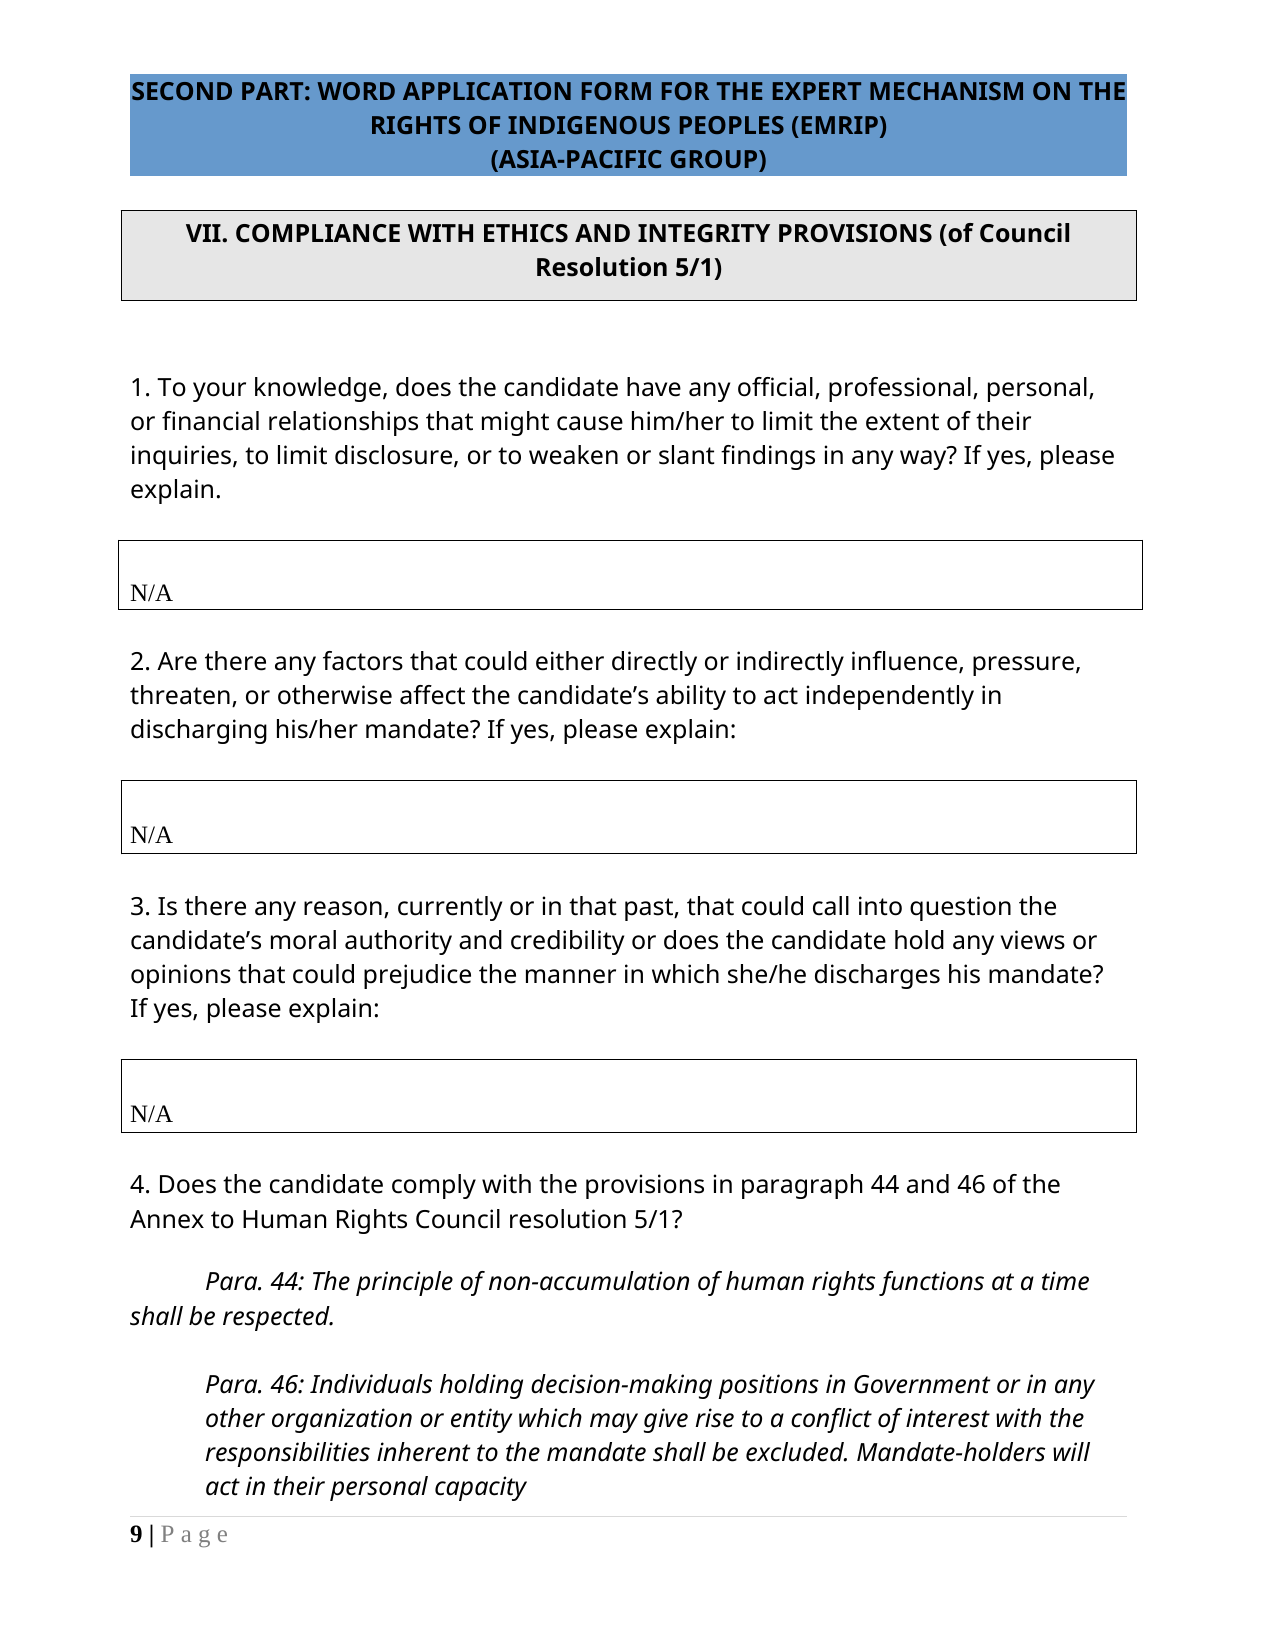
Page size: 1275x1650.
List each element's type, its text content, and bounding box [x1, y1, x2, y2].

text N/A [122, 1093, 1136, 1132]
text N/A [122, 814, 1136, 853]
text 4. Does the candidate comply with the provisions in paragraph 44 and 46 of the Annex to Human Rights Council resolution 5/1? [130, 1167, 1127, 1235]
text Para. 44: The principle of non-accumulation of human rights functions at a time shall be respected. [130, 1264, 1127, 1332]
text Para. 46: Individuals holding decision-making positions in Government or in any other organization or entity which may give rise to a conflict of interest with the responsibilities inherent to the mandate shall be excluded. Mandate-holders will act in their personal capacity [205, 1366, 1127, 1502]
text 1. To your knowledge, does the candidate have any official, professional, personal, or financial relationships that might cause him/her to limit the extent of their inquiries, to limit disclosure, or to weaken or slant findings in any way? If yes, please explain. [130, 369, 1127, 505]
text 3. Is there any reason, currently or in that past, that could call into question the candidate’s moral authority and credibility or does the candidate hold any views or opinions that could prejudice the manner in which she/he discharges his mandate? If yes, please explain: [130, 888, 1127, 1025]
text VII. COMPLIANCE WITH ETHICS AND INTEGRITY PROVISIONS (of Council Resolution 5/1) [122, 211, 1136, 300]
table_header N/A [119, 541, 1142, 609]
text 2. Are there any factors that could either directly or indirectly influence, pressure, threaten, or otherwise affect the candidate’s ability to act independently in discharging his/her mandate? If yes, please explain: [130, 644, 1127, 746]
